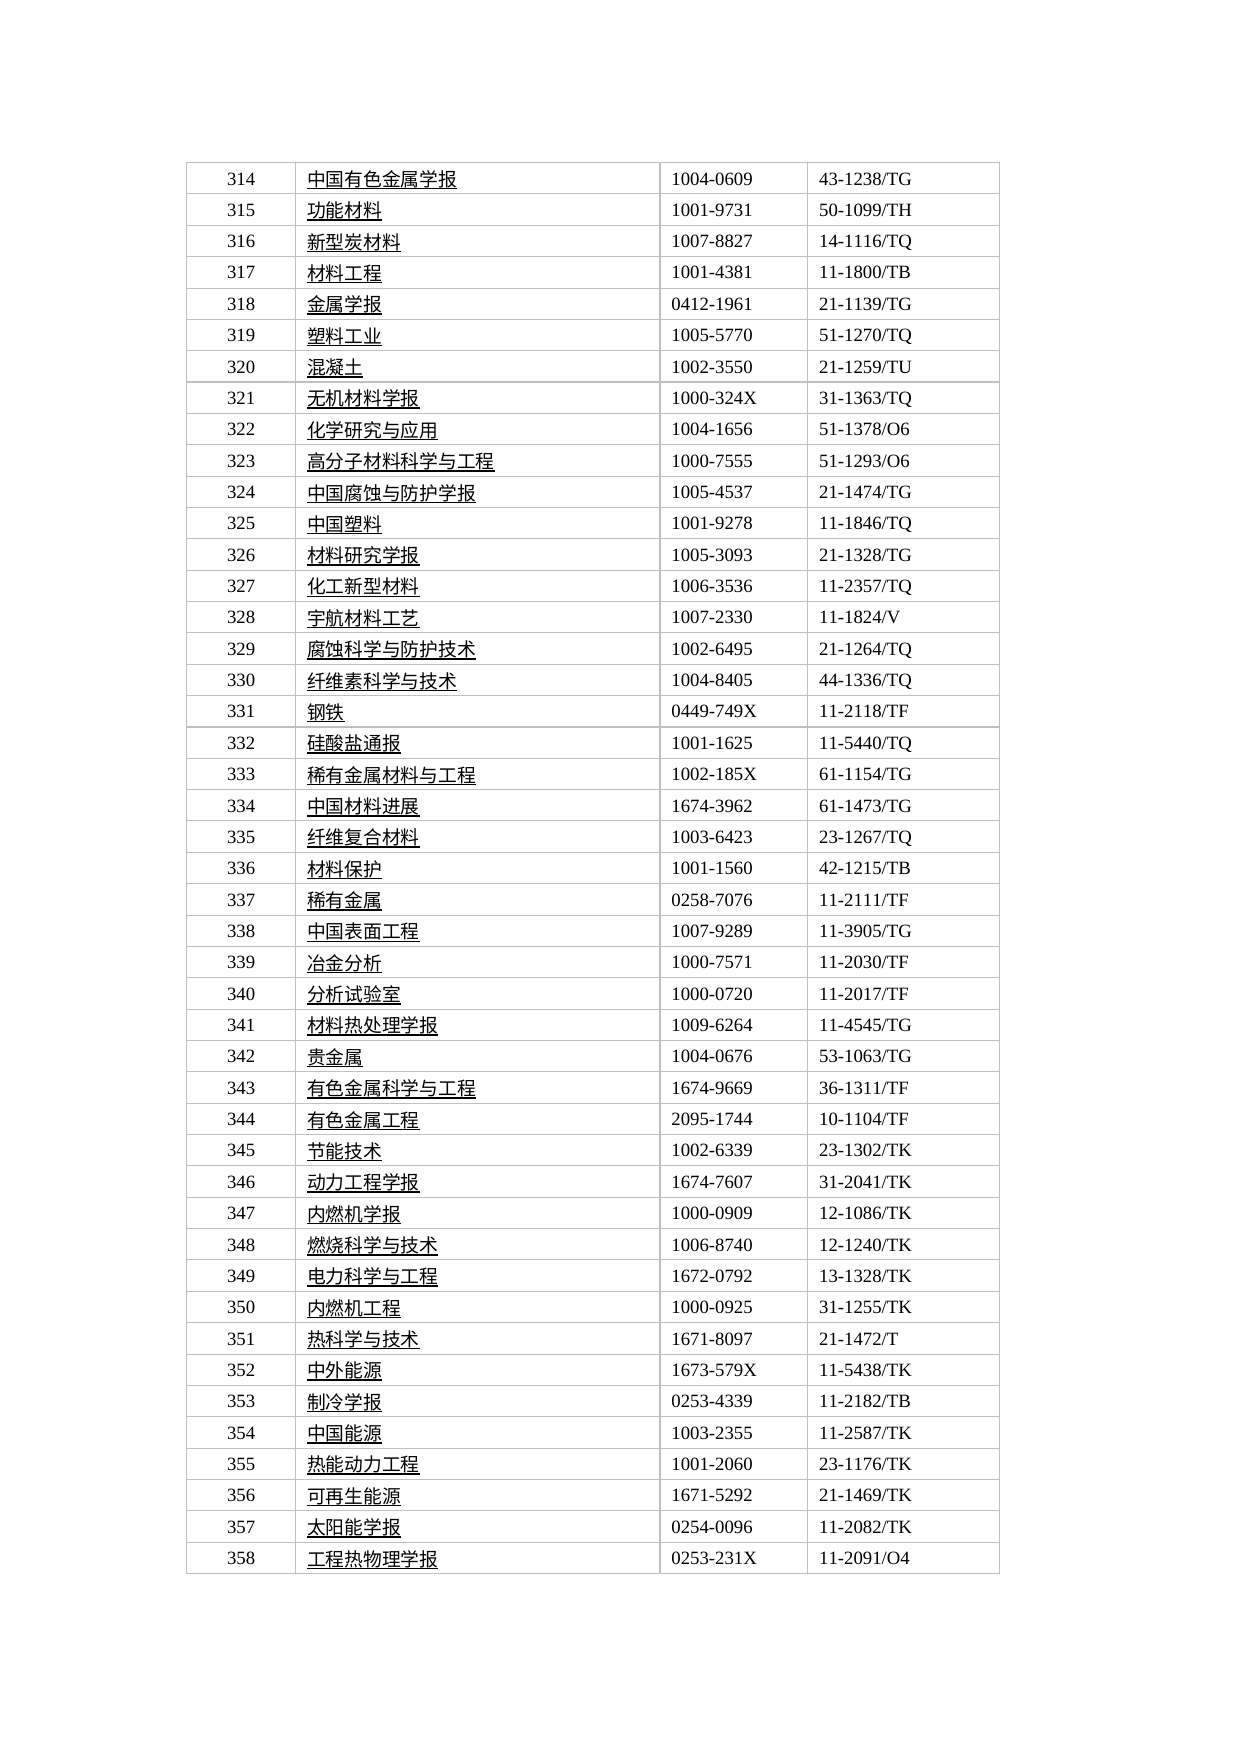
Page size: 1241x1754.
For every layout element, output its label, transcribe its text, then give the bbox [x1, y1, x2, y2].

table_cell 1001-1625 [661, 728, 807, 758]
table_cell 333 [187, 759, 295, 789]
table_cell 356 [187, 1480, 295, 1510]
table_cell 1003-6423 [661, 821, 807, 852]
table_cell 11-5438/TK [808, 1355, 999, 1385]
table_cell 中国腐蚀与防护学报 [296, 477, 659, 507]
table_cell 0258-7076 [661, 884, 807, 914]
table_cell 内燃机工程 [296, 1292, 659, 1322]
table_cell 10-1104/TF [808, 1104, 999, 1134]
table_cell 中国能源 [296, 1417, 659, 1447]
table_cell 44-1336/TQ [808, 665, 999, 695]
table_cell 11-2182/TB [808, 1386, 999, 1416]
table_cell 1002-185X [661, 759, 807, 789]
table_cell 0412-1961 [661, 289, 807, 319]
table_cell 332 [187, 728, 295, 758]
table_cell 354 [187, 1417, 295, 1447]
table_cell 1001-2060 [661, 1449, 807, 1479]
table_cell 51-1378/O6 [808, 414, 999, 444]
table_cell 51-1293/O6 [808, 445, 999, 476]
table_cell 325 [187, 508, 295, 538]
table_cell 357 [187, 1511, 295, 1542]
table_cell 13-1328/TK [808, 1260, 999, 1291]
table_cell 0253-231X [661, 1543, 807, 1573]
table_cell 中国塑料 [296, 508, 659, 538]
table_cell 341 [187, 1010, 295, 1040]
table_cell 1004-0609 [661, 163, 807, 193]
table_cell 336 [187, 853, 295, 883]
table_cell 中国表面工程 [296, 916, 659, 946]
table_cell 中外能源 [296, 1355, 659, 1385]
table_cell 31-1363/TQ [808, 383, 999, 413]
table_cell 有色金属科学与工程 [296, 1072, 659, 1103]
table_cell 1003-2355 [661, 1417, 807, 1447]
table_cell 318 [187, 289, 295, 319]
table_cell 43-1238/TG [808, 163, 999, 193]
table_cell 硅酸盐通报 [296, 728, 659, 758]
table_cell 23-1176/TK [808, 1449, 999, 1479]
table_cell 319 [187, 320, 295, 350]
table_cell 21-1472/T [808, 1323, 999, 1353]
table_cell 345 [187, 1135, 295, 1165]
table_cell 稀有金属材料与工程 [296, 759, 659, 789]
table_cell 1009-6264 [661, 1010, 807, 1040]
table_cell 1671-8097 [661, 1323, 807, 1353]
table_cell 315 [187, 194, 295, 225]
table_cell 有色金属工程 [296, 1104, 659, 1134]
table_cell 1001-9278 [661, 508, 807, 538]
table_cell 358 [187, 1543, 295, 1573]
table_cell 材料研究学报 [296, 539, 659, 569]
table_cell 36-1311/TF [808, 1072, 999, 1103]
table_cell 338 [187, 916, 295, 946]
table_cell 53-1063/TG [808, 1041, 999, 1071]
table_cell 1004-0676 [661, 1041, 807, 1071]
table_cell 1673-579X [661, 1355, 807, 1385]
table_cell 塑料工业 [296, 320, 659, 350]
table_cell 51-1270/TQ [808, 320, 999, 350]
table_cell 热科学与技术 [296, 1323, 659, 1353]
table_cell 61-1473/TG [808, 790, 999, 820]
table_cell 1000-0925 [661, 1292, 807, 1322]
table_cell 11-1824/V [808, 602, 999, 632]
table_cell 节能技术 [296, 1135, 659, 1165]
table_cell 腐蚀科学与防护技术 [296, 633, 659, 664]
table_cell 61-1154/TG [808, 759, 999, 789]
table_cell 1671-5292 [661, 1480, 807, 1510]
table_cell 化学研究与应用 [296, 414, 659, 444]
table_cell 316 [187, 226, 295, 256]
table_cell 329 [187, 633, 295, 664]
table_cell 324 [187, 477, 295, 507]
table_cell 1000-0720 [661, 978, 807, 1008]
table_cell 23-1267/TQ [808, 821, 999, 852]
table_cell 1005-4537 [661, 477, 807, 507]
table_cell 352 [187, 1355, 295, 1385]
table_cell 327 [187, 571, 295, 601]
table_cell 21-1328/TG [808, 539, 999, 569]
table_cell 317 [187, 257, 295, 287]
table_cell 323 [187, 445, 295, 476]
table_cell 工程热物理学报 [296, 1543, 659, 1573]
table_cell 346 [187, 1166, 295, 1197]
table_cell 11-4545/TG [808, 1010, 999, 1040]
table_cell 纤维复合材料 [296, 821, 659, 852]
table_cell 混凝土 [296, 351, 659, 381]
table_cell 1000-7555 [661, 445, 807, 476]
table_cell 353 [187, 1386, 295, 1416]
table_cell 339 [187, 947, 295, 977]
table_cell 11-2082/TK [808, 1511, 999, 1542]
table_cell 350 [187, 1292, 295, 1322]
table_cell 2095-1744 [661, 1104, 807, 1134]
table_cell 349 [187, 1260, 295, 1291]
table_cell 321 [187, 383, 295, 413]
table_cell 42-1215/TB [808, 853, 999, 883]
table_cell 31-2041/TK [808, 1166, 999, 1197]
table_cell 1000-7571 [661, 947, 807, 977]
table_cell 342 [187, 1041, 295, 1071]
table_cell 纤维素科学与技术 [296, 665, 659, 695]
table_cell 1005-5770 [661, 320, 807, 350]
table_cell 1004-8405 [661, 665, 807, 695]
table_cell 中国有色金属学报 [296, 163, 659, 193]
table_cell 21-1264/TQ [808, 633, 999, 664]
table_cell 可再生能源 [296, 1480, 659, 1510]
table_cell 11-2357/TQ [808, 571, 999, 601]
table_cell 0254-0096 [661, 1511, 807, 1542]
table_cell 材料热处理学报 [296, 1010, 659, 1040]
table_cell 326 [187, 539, 295, 569]
table_cell 宇航材料工艺 [296, 602, 659, 632]
table_cell 14-1116/TQ [808, 226, 999, 256]
table_cell 电力科学与工程 [296, 1260, 659, 1291]
table_cell 1005-3093 [661, 539, 807, 569]
table_cell 11-1846/TQ [808, 508, 999, 538]
table_cell 动力工程学报 [296, 1166, 659, 1197]
table_cell 344 [187, 1104, 295, 1134]
table_cell 1672-0792 [661, 1260, 807, 1291]
table_cell 21-1469/TK [808, 1480, 999, 1510]
table_cell 11-2030/TF [808, 947, 999, 977]
table_cell 320 [187, 351, 295, 381]
table_cell 1007-8827 [661, 226, 807, 256]
table_cell 贵金属 [296, 1041, 659, 1071]
table_cell 分析试验室 [296, 978, 659, 1008]
table_cell 11-2587/TK [808, 1417, 999, 1447]
table_cell 无机材料学报 [296, 383, 659, 413]
table_cell 31-1255/TK [808, 1292, 999, 1322]
table_cell 1000-324X [661, 383, 807, 413]
table_cell 21-1474/TG [808, 477, 999, 507]
table_cell 1001-1560 [661, 853, 807, 883]
table_cell 1002-6339 [661, 1135, 807, 1165]
table_cell 热能动力工程 [296, 1449, 659, 1479]
table_cell 11-2118/TF [808, 696, 999, 726]
table_cell 制冷学报 [296, 1386, 659, 1416]
table_cell 钢铁 [296, 696, 659, 726]
table_cell 314 [187, 163, 295, 193]
table_cell 金属学报 [296, 289, 659, 319]
table_cell 331 [187, 696, 295, 726]
table_cell 11-2111/TF [808, 884, 999, 914]
table_cell 1674-9669 [661, 1072, 807, 1103]
table_cell 330 [187, 665, 295, 695]
table_cell 351 [187, 1323, 295, 1353]
table_cell 稀有金属 [296, 884, 659, 914]
table_cell 0449-749X [661, 696, 807, 726]
table_cell 335 [187, 821, 295, 852]
table_cell 中国材料进展 [296, 790, 659, 820]
table_cell 1007-9289 [661, 916, 807, 946]
table_cell 21-1259/TU [808, 351, 999, 381]
table_cell 21-1139/TG [808, 289, 999, 319]
table_cell 1674-3962 [661, 790, 807, 820]
table_cell 太阳能学报 [296, 1511, 659, 1542]
table_cell 材料工程 [296, 257, 659, 287]
table_cell 1007-2330 [661, 602, 807, 632]
table_cell 1006-3536 [661, 571, 807, 601]
table_cell 1001-9731 [661, 194, 807, 225]
table_cell 内燃机学报 [296, 1198, 659, 1228]
table_cell 340 [187, 978, 295, 1008]
table_cell 11-2091/O4 [808, 1543, 999, 1573]
table_cell 高分子材料科学与工程 [296, 445, 659, 476]
table_cell 新型炭材料 [296, 226, 659, 256]
table_cell 50-1099/TH [808, 194, 999, 225]
table_cell 材料保护 [296, 853, 659, 883]
table_cell 322 [187, 414, 295, 444]
table_cell 347 [187, 1198, 295, 1228]
table_cell 1006-8740 [661, 1229, 807, 1259]
table_cell 355 [187, 1449, 295, 1479]
table_cell 燃烧科学与技术 [296, 1229, 659, 1259]
table_cell 1674-7607 [661, 1166, 807, 1197]
table_cell 11-5440/TQ [808, 728, 999, 758]
table_cell 343 [187, 1072, 295, 1103]
table_cell 334 [187, 790, 295, 820]
table_cell 1000-0909 [661, 1198, 807, 1228]
table_cell 328 [187, 602, 295, 632]
table_cell 功能材料 [296, 194, 659, 225]
table_cell 0253-4339 [661, 1386, 807, 1416]
table_cell 冶金分析 [296, 947, 659, 977]
table_cell 1002-6495 [661, 633, 807, 664]
table_cell 12-1086/TK [808, 1198, 999, 1228]
table_cell 1001-4381 [661, 257, 807, 287]
table_cell 11-2017/TF [808, 978, 999, 1008]
table_cell 11-1800/TB [808, 257, 999, 287]
table_cell 337 [187, 884, 295, 914]
table_cell 化工新型材料 [296, 571, 659, 601]
table_cell 348 [187, 1229, 295, 1259]
table_cell 1004-1656 [661, 414, 807, 444]
table_cell 11-3905/TG [808, 916, 999, 946]
table_cell 1002-3550 [661, 351, 807, 381]
table_cell 23-1302/TK [808, 1135, 999, 1165]
table_cell 12-1240/TK [808, 1229, 999, 1259]
